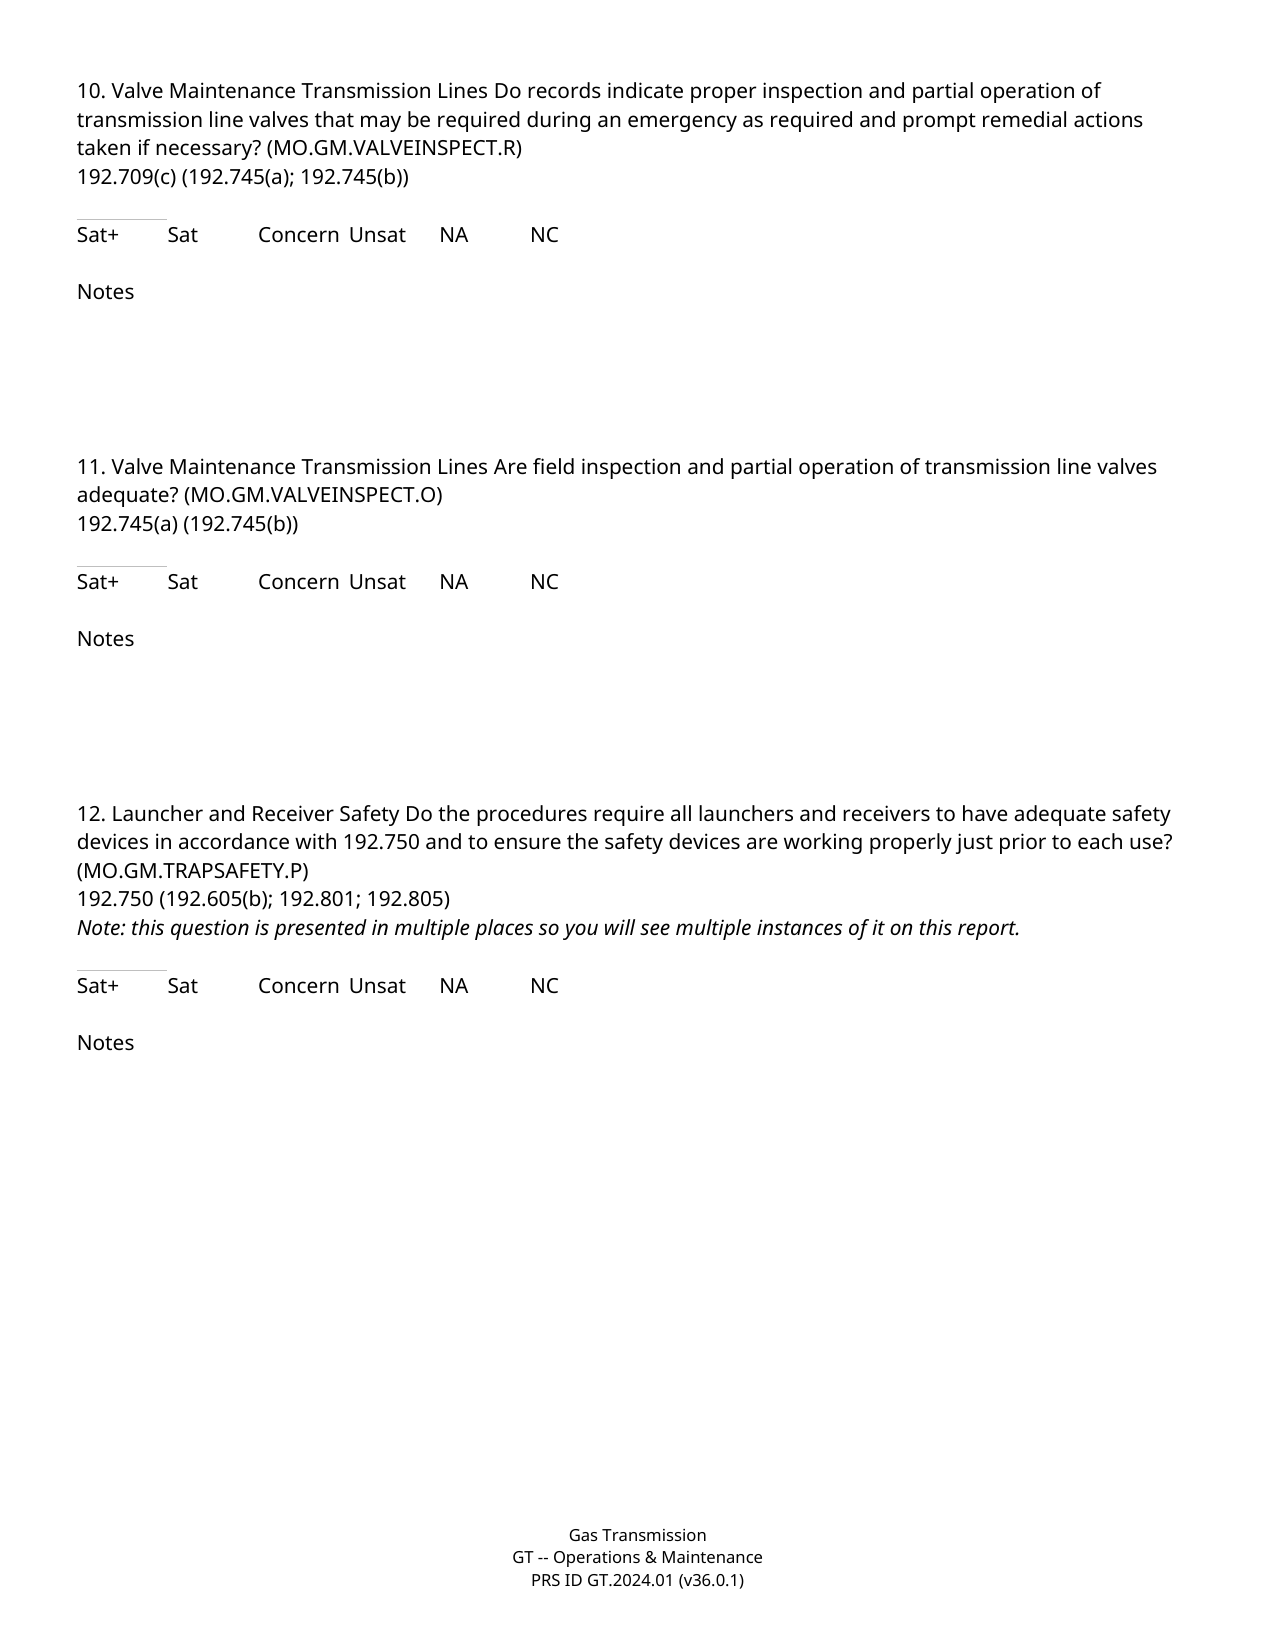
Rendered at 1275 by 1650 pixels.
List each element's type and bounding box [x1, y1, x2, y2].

table_header [75, 798, 1200, 1201]
table_header [75, 450, 1200, 797]
table_header [75, 75, 1200, 450]
